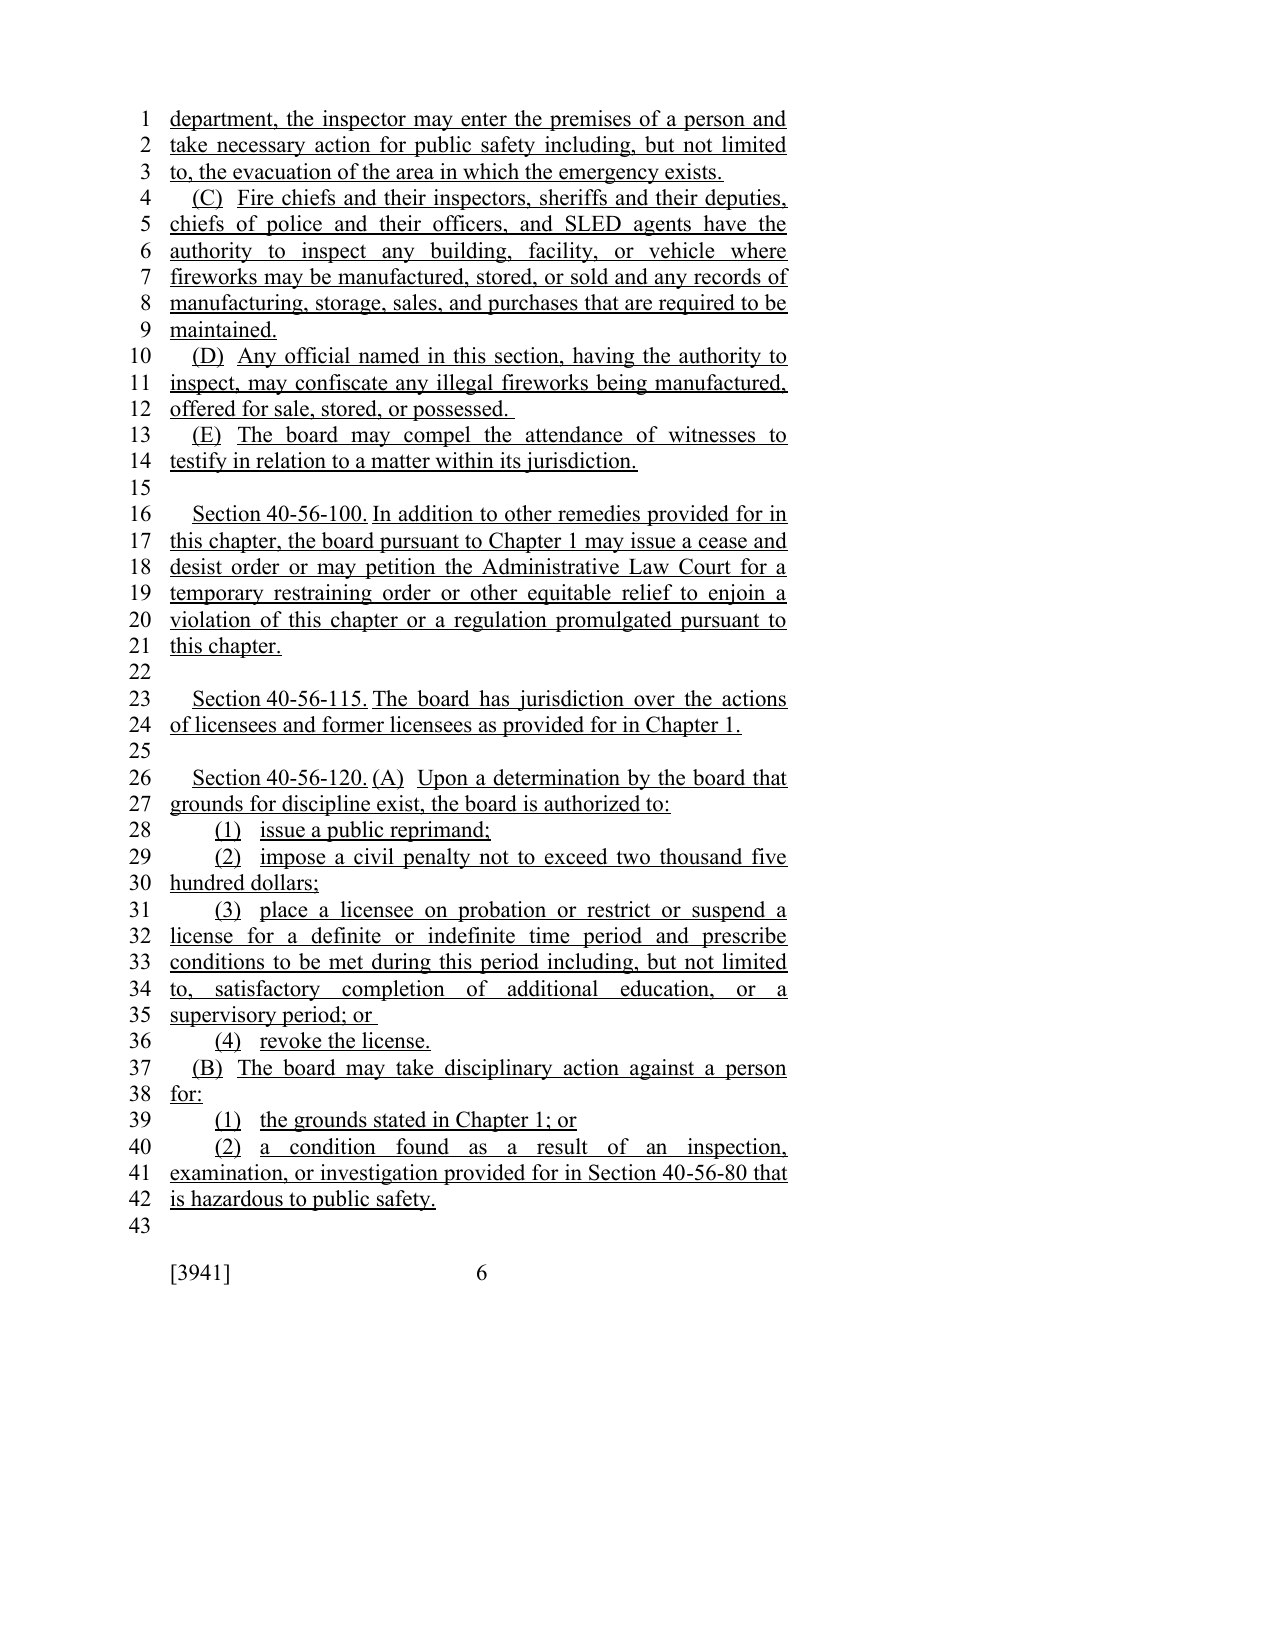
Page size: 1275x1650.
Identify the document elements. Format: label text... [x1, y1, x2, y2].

text (C) Fire chiefs and their inspectors, sheriffs and their deputies, chiefs of police and their officers, and SLED agents have the authority to inspect any building, facility, or vehicle where fireworks may be manufactured, stored, or sold and any records of manufacturing, storage, sales, and purchases that are required to be maintained. [169, 184, 787, 233]
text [169, 105, 787, 128]
text (D) Any official named in this section, having the authority to inspect, may confiscate any illegal fireworks being manufactured, offered for sale, stored, or possessed. [169, 392, 787, 421]
text (D) Any official named in this section, having the authority to inspect, may confiscate any illegal fireworks being manufactured, offered for sale, stored, or possessed. [169, 342, 787, 391]
text (2) a condition found as a result of an inspection, examination, or investigation provided for in Section 40-56-80 that is hazardous to public safety. [169, 1133, 787, 1182]
text (B) The board may take disciplinary action against a person for: [169, 1054, 787, 1106]
text (3) place a licensee on probation or restrict or suspend a license for a definite or indefinite time period and prescribe conditions to be met during this period including, but not limited to, satisfactory completion of additional education, or a supervisory period; or [169, 896, 787, 945]
text (4) revoke the license. [169, 1027, 787, 1054]
text (2) a condition found as a result of an inspection, examination, or investigation provided for in Section 40-56-80 that is hazardous to public safety. [169, 1183, 787, 1212]
text Section 40-56-115. The board has jurisdiction over the actions of licensees and former licensees as provided for in Chapter 1. [169, 685, 787, 737]
text (1) the grounds stated in Chapter 1; or [169, 1106, 787, 1133]
text (1) issue a public reprimand; [169, 817, 787, 843]
text Section 40-56-120. (A) Upon a determination by the board that grounds for discipline exist, the board is authorized to: [169, 764, 787, 817]
text Section 40-56-100. In addition to other remedies provided for in this chapter, the board pursuant to Chapter 1 may issue a cease and desist order or may petition the Administrative Law Court for a temporary restraining order or other equitable relief to enjoin a violation of this chapter or a regulation promulgated pursuant to this chapter. [169, 500, 787, 550]
text (E) The board may compel the attendance of witnesses to testify in relation to a matter within its jurisdiction. [169, 421, 787, 474]
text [169, 129, 787, 154]
text (3) place a licensee on probation or restrict or suspend a license for a definite or indefinite time period and prescribe conditions to be met during this period including, but not limited to, satisfactory completion of additional education, or a supervisory period; or [169, 999, 787, 1027]
text (2) impose a civil penalty not to exceed two thousand five hundred dollars; [169, 843, 787, 896]
